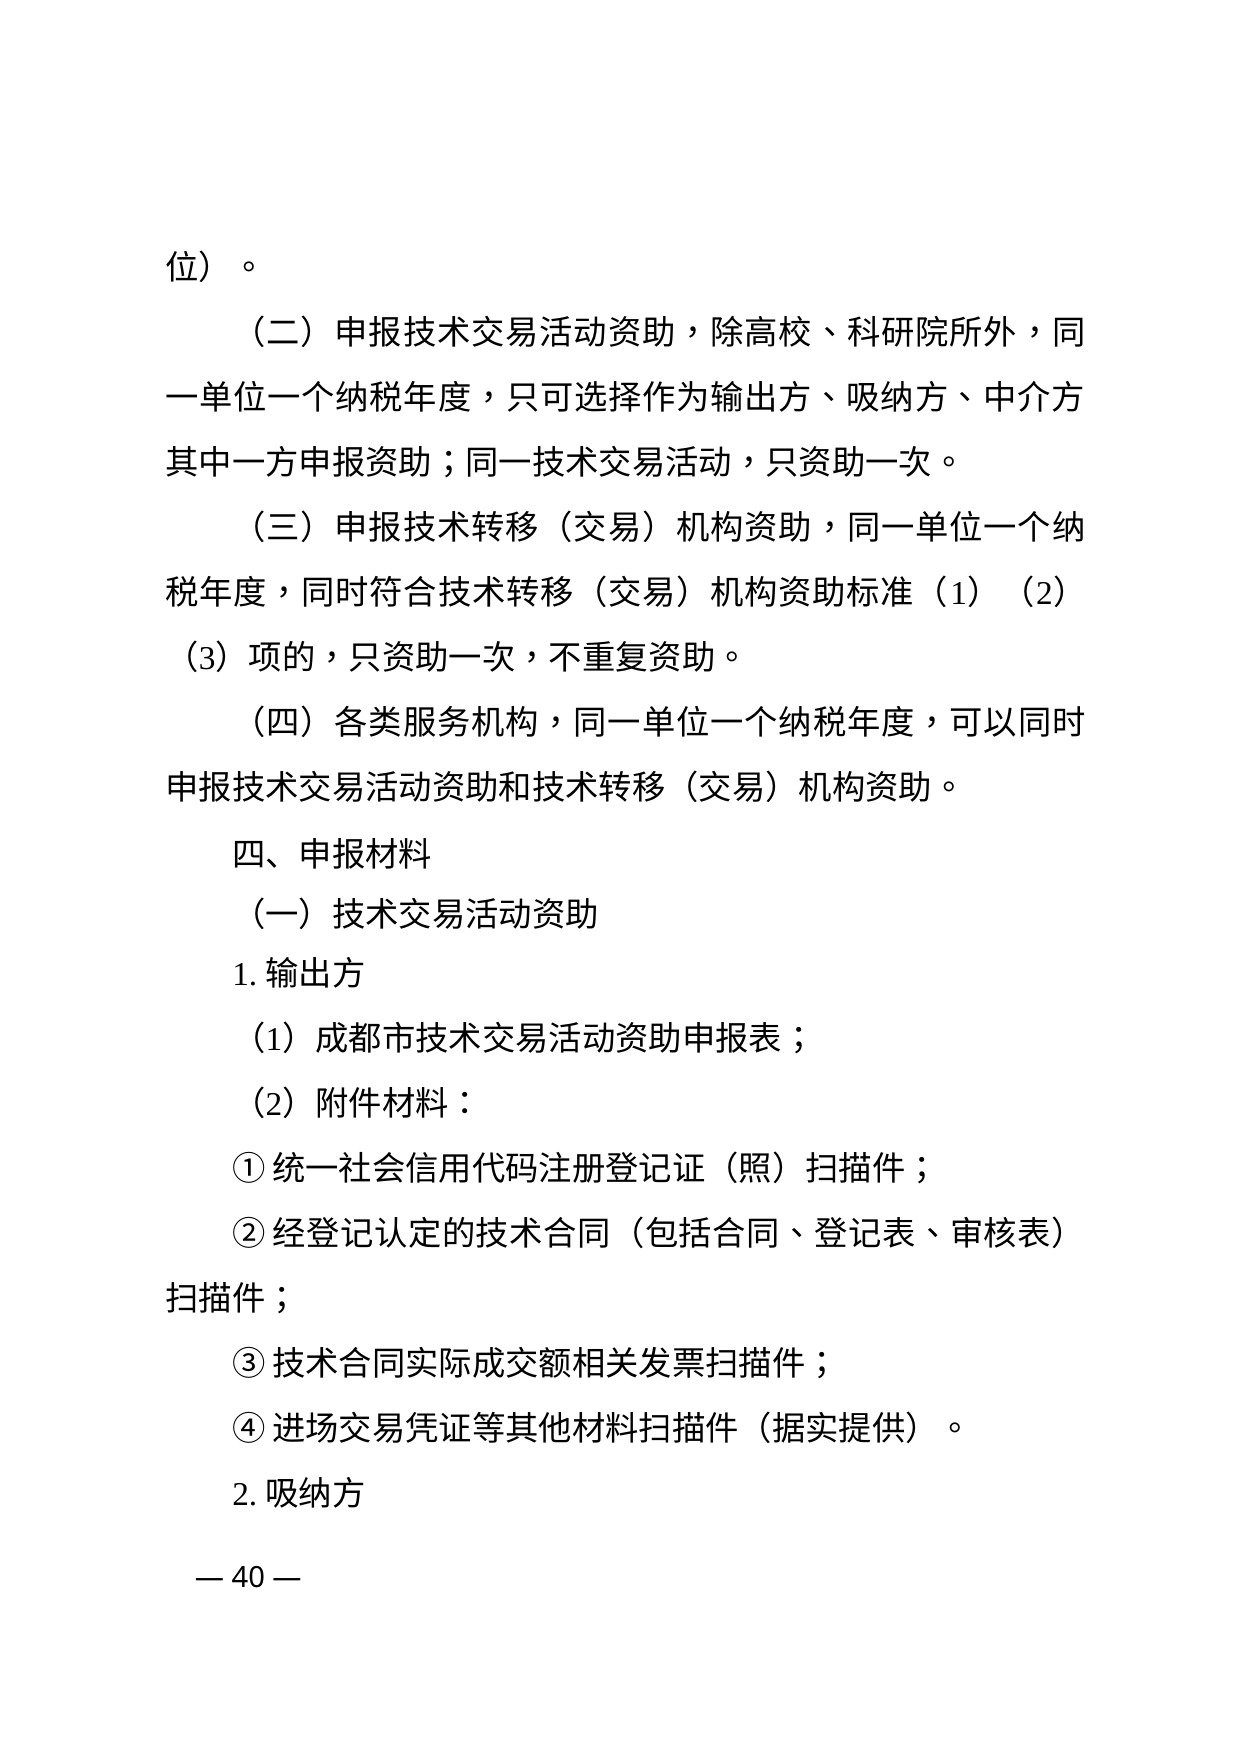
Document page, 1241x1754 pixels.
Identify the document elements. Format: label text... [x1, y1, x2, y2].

text （一）技术交易活动资助 [165, 878, 1087, 938]
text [165, 233, 1087, 298]
text 2. 吸纳方 [165, 1458, 1087, 1523]
text （2）附件材料： [165, 1068, 1087, 1133]
text （三）申报技术转移（交易）机构资助，同一单位一个纳税年度，同时符合技术转移（交易）机构资助标准（1）（2）（3）项的，只资助一次，不重复资助。 [165, 493, 1087, 688]
text 四、申报材料 [165, 818, 1087, 878]
text ②经登记认定的技术合同（包括合同、登记表、审核表）扫描件； [165, 1198, 1087, 1328]
text （1）成都市技术交易活动资助申报表； [165, 1003, 1087, 1068]
text （二）申报技术交易活动资助，除高校、科研院所外，同一单位一个纳税年度，只可选择作为输出方、吸纳方、中介方其中一方申报资助；同一技术交易活动，只资助一次。 [165, 298, 1087, 493]
text ④进场交易凭证等其他材料扫描件（据实提供）。 [165, 1393, 1087, 1458]
text ①统一社会信用代码注册登记证（照）扫描件； [165, 1133, 1087, 1198]
text （四）各类服务机构，同一单位一个纳税年度，可以同时申报技术交易活动资助和技术转移（交易）机构资助。 [165, 688, 1087, 818]
text 1. 输出方 [165, 938, 1087, 1003]
text ③技术合同实际成交额相关发票扫描件； [165, 1328, 1087, 1393]
